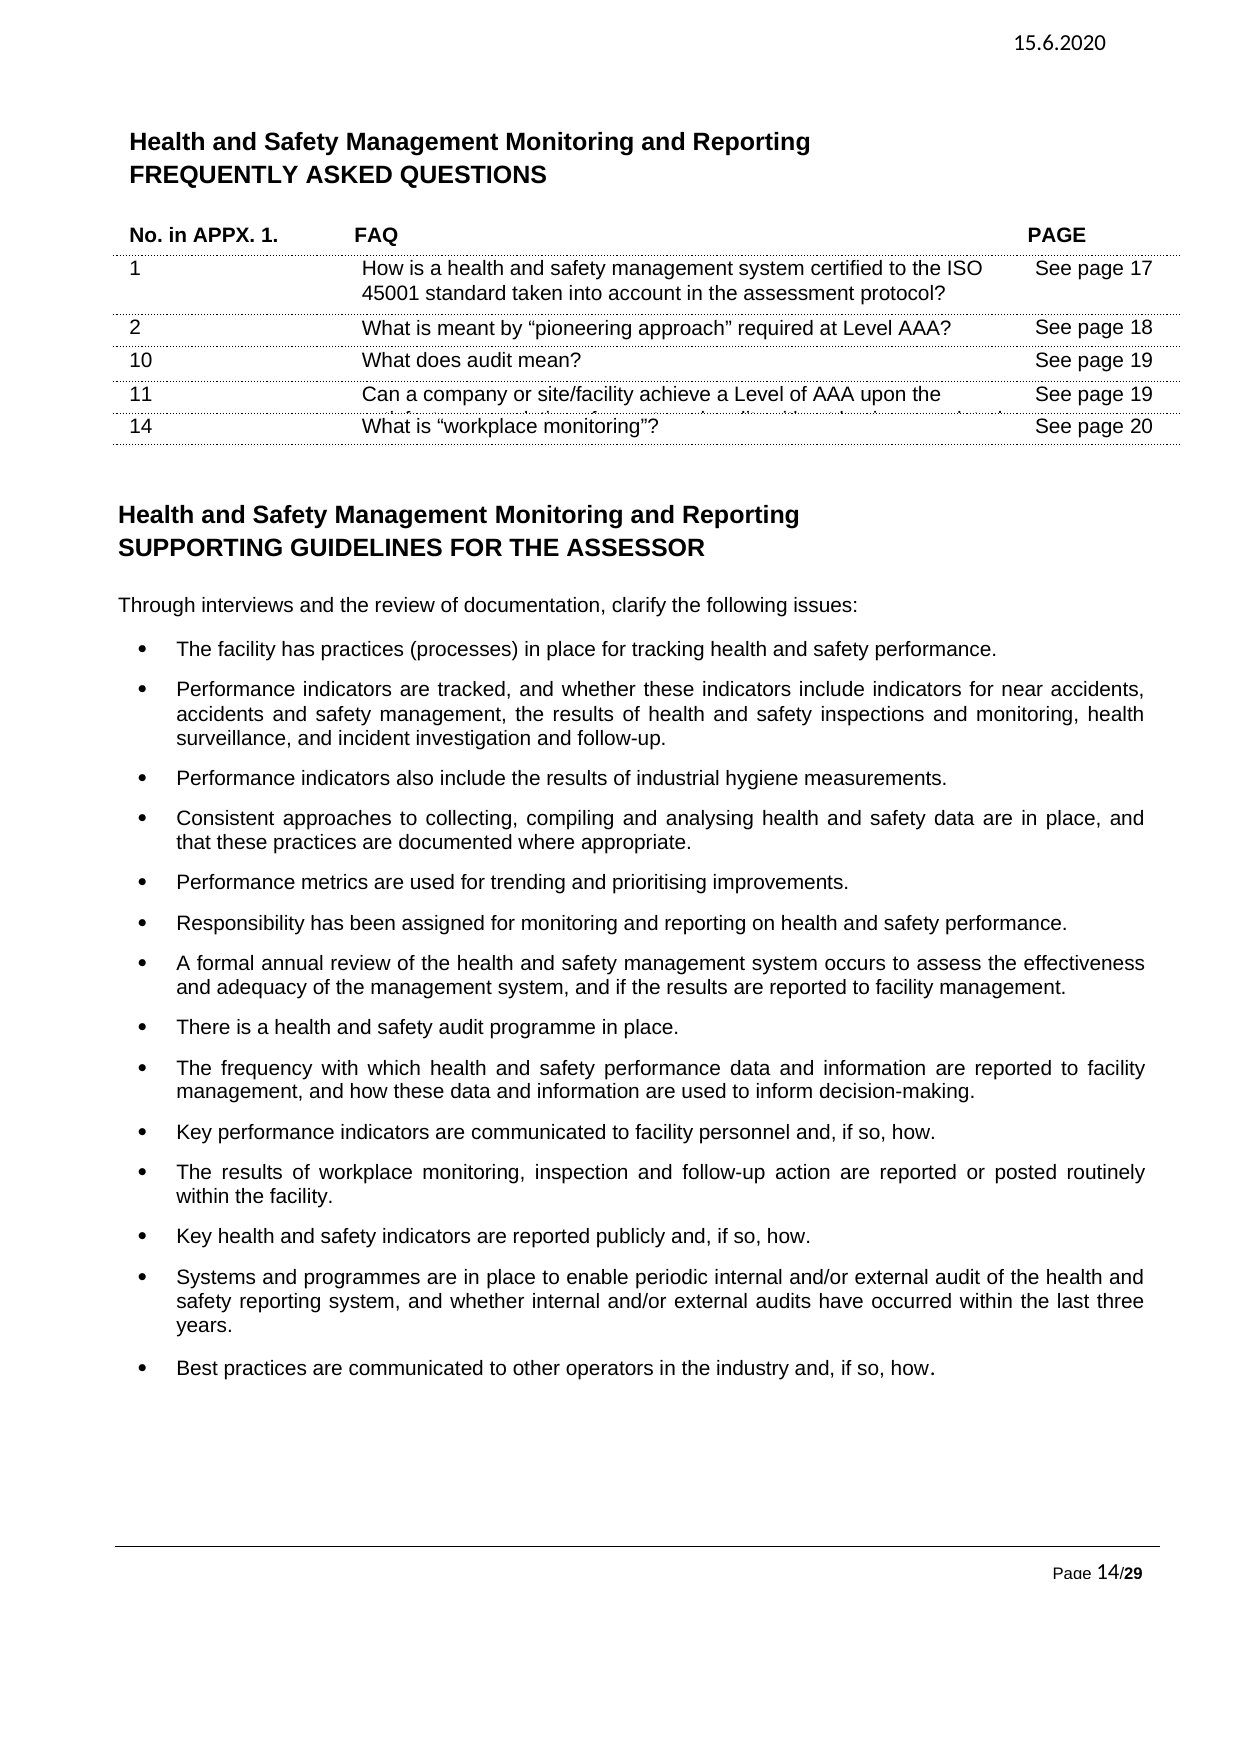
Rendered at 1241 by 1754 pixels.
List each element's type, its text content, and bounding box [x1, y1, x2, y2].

table_cell See page 18 [1011, 381, 1182, 412]
list Systems and programmes are in place to enable periodic internal and/or external audit of the health and safety reporting system, and whether internal and/or external audits have occurred within the last three years. [138, 1264, 1146, 1336]
list Performance indicators also include the results of industrial hygiene measurements. [138, 766, 1146, 789]
table_cell 10 [113, 346, 338, 381]
table_cell No. in APPX. 1. [113, 206, 338, 254]
table_cell See page 18 [1011, 346, 1182, 381]
list Performance metrics are used for trending and prioritising improvements. [138, 870, 1146, 894]
table_cell See page 16 [1011, 255, 1182, 313]
text Through interviews and the review of documentation, clarify the following issues: [118, 593, 1133, 617]
table_cell PAGE [1011, 206, 1182, 254]
list The facility has practices (processes) in place for tracking health and safety performance. [138, 637, 1146, 661]
table_cell FAQ [338, 206, 1011, 254]
list Key health and safety indicators are reported publicly and, if so, how. [138, 1224, 1146, 1248]
list A formal annual review of the health and safety management system occurs to assess the effectiveness and adequacy of the management system, and if the results are reported to facility management. [138, 951, 1146, 999]
table_header Health and Safety Management Monitoring and Reporting FREQUENTLY ASKED QUESTIONS [113, 127, 1182, 206]
table_cell How is a health and safety management system certified to the ISO 45001 standard taken into account in the assessment protocol? [338, 255, 1011, 313]
list Performance indicators are tracked, and whether these indicators include indicators for near accidents, accidents and safety management, the results of health and safety inspections and monitoring, health surveillance, and incident investigation and follow-up. [138, 677, 1146, 749]
list The frequency with which health and safety performance data and information are reported to facility management, and how these data and information are used to inform decision-making. [138, 1055, 1146, 1103]
table_cell Can a company or site/facility achieve a Level of AAA upon the satisfactory completion of an external audit, without having completed a level AA internal audit? [338, 381, 1011, 412]
list There is a health and safety audit programme in place. [138, 1015, 1146, 1039]
table_cell See page 17 [1011, 314, 1182, 346]
text SUPPORTING GUIDELINES FOR THE ASSESSOR [118, 533, 1133, 561]
list The results of workplace monitoring, inspection and follow-up action are reported or posted routinely within the facility. [138, 1160, 1146, 1208]
list Key performance indicators are communicated to facility personnel and, if so, how. [138, 1119, 1146, 1144]
table_cell What is meant by “pioneering approach” required at Level AAA? [338, 314, 1011, 346]
table_cell See page 19 [1011, 413, 1182, 444]
list Best practices are communicated to other operators in the industry and, if so, how. [138, 1353, 1146, 1381]
list Responsibility has been assigned for monitoring and reporting on health and safety performance. [138, 910, 1146, 934]
text Health and Safety Management Monitoring and Reporting [118, 500, 1133, 528]
table_cell What is “workplace monitoring”? [338, 413, 1011, 444]
table_cell What does audit mean? [338, 346, 1011, 381]
list Consistent approaches to collecting, compiling and analysing health and safety data are in place, and that these practices are documented where appropriate. [138, 806, 1146, 854]
